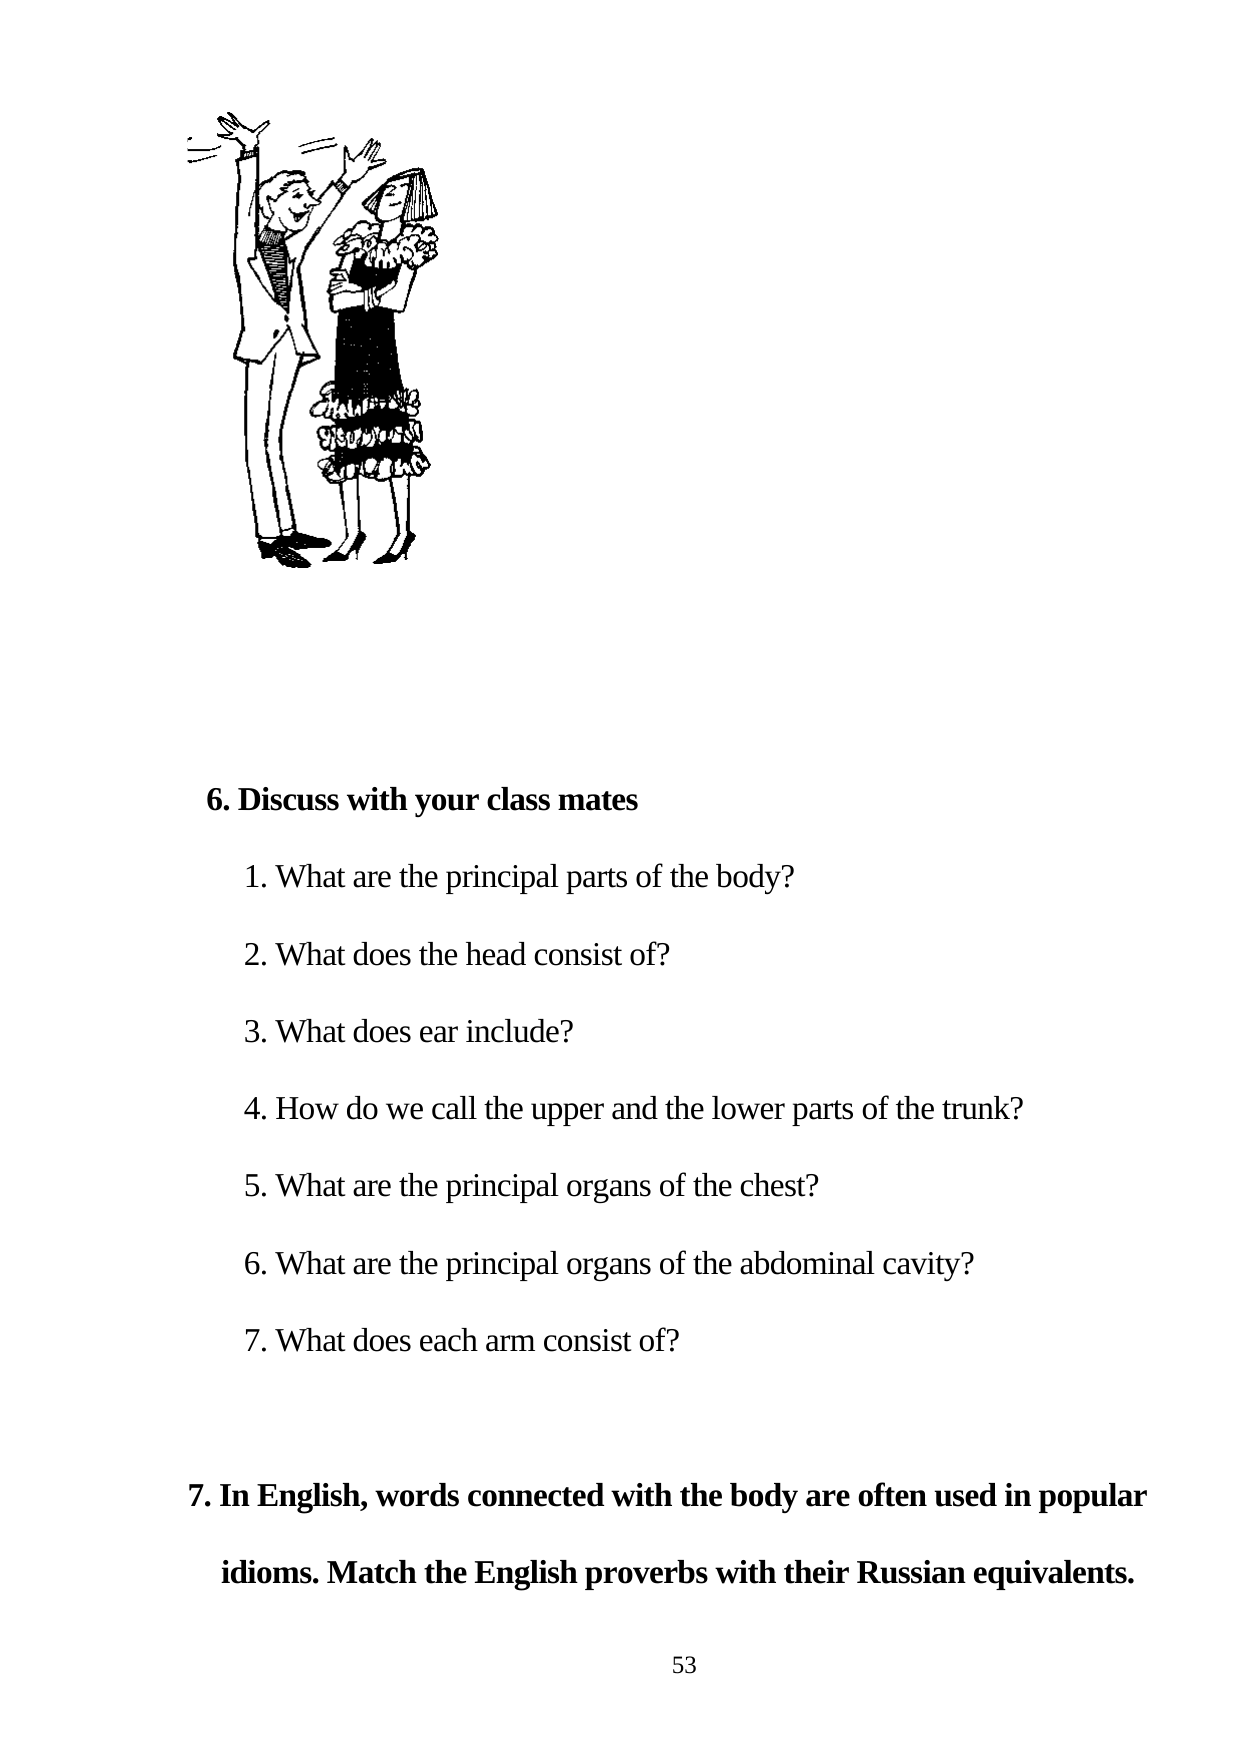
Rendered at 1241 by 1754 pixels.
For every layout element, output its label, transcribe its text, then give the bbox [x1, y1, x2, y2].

text idioms. Match the English proverbs with their Russian equivalents. [190, 1552, 1181, 1591]
text 7. What does each arm consist of? [244, 1320, 1181, 1359]
text 3. What does ear include? [244, 1011, 1181, 1049]
text 6. Discuss with your class mates [206, 779, 1181, 818]
text 1. What are the principal parts of the body? [244, 857, 1181, 895]
text 5. What are the principal organs of the chest? [244, 1166, 1181, 1204]
picture [187, 112, 439, 568]
text 6. What are the principal organs of the abdominal cavity? [244, 1243, 1181, 1281]
text 2. What does the head consist of? [244, 934, 1181, 972]
text English, words connected with the body are often used in popular [187, 1475, 1181, 1513]
text 4. How do we call the upper and the lower parts of the trunk? [244, 1088, 1181, 1127]
